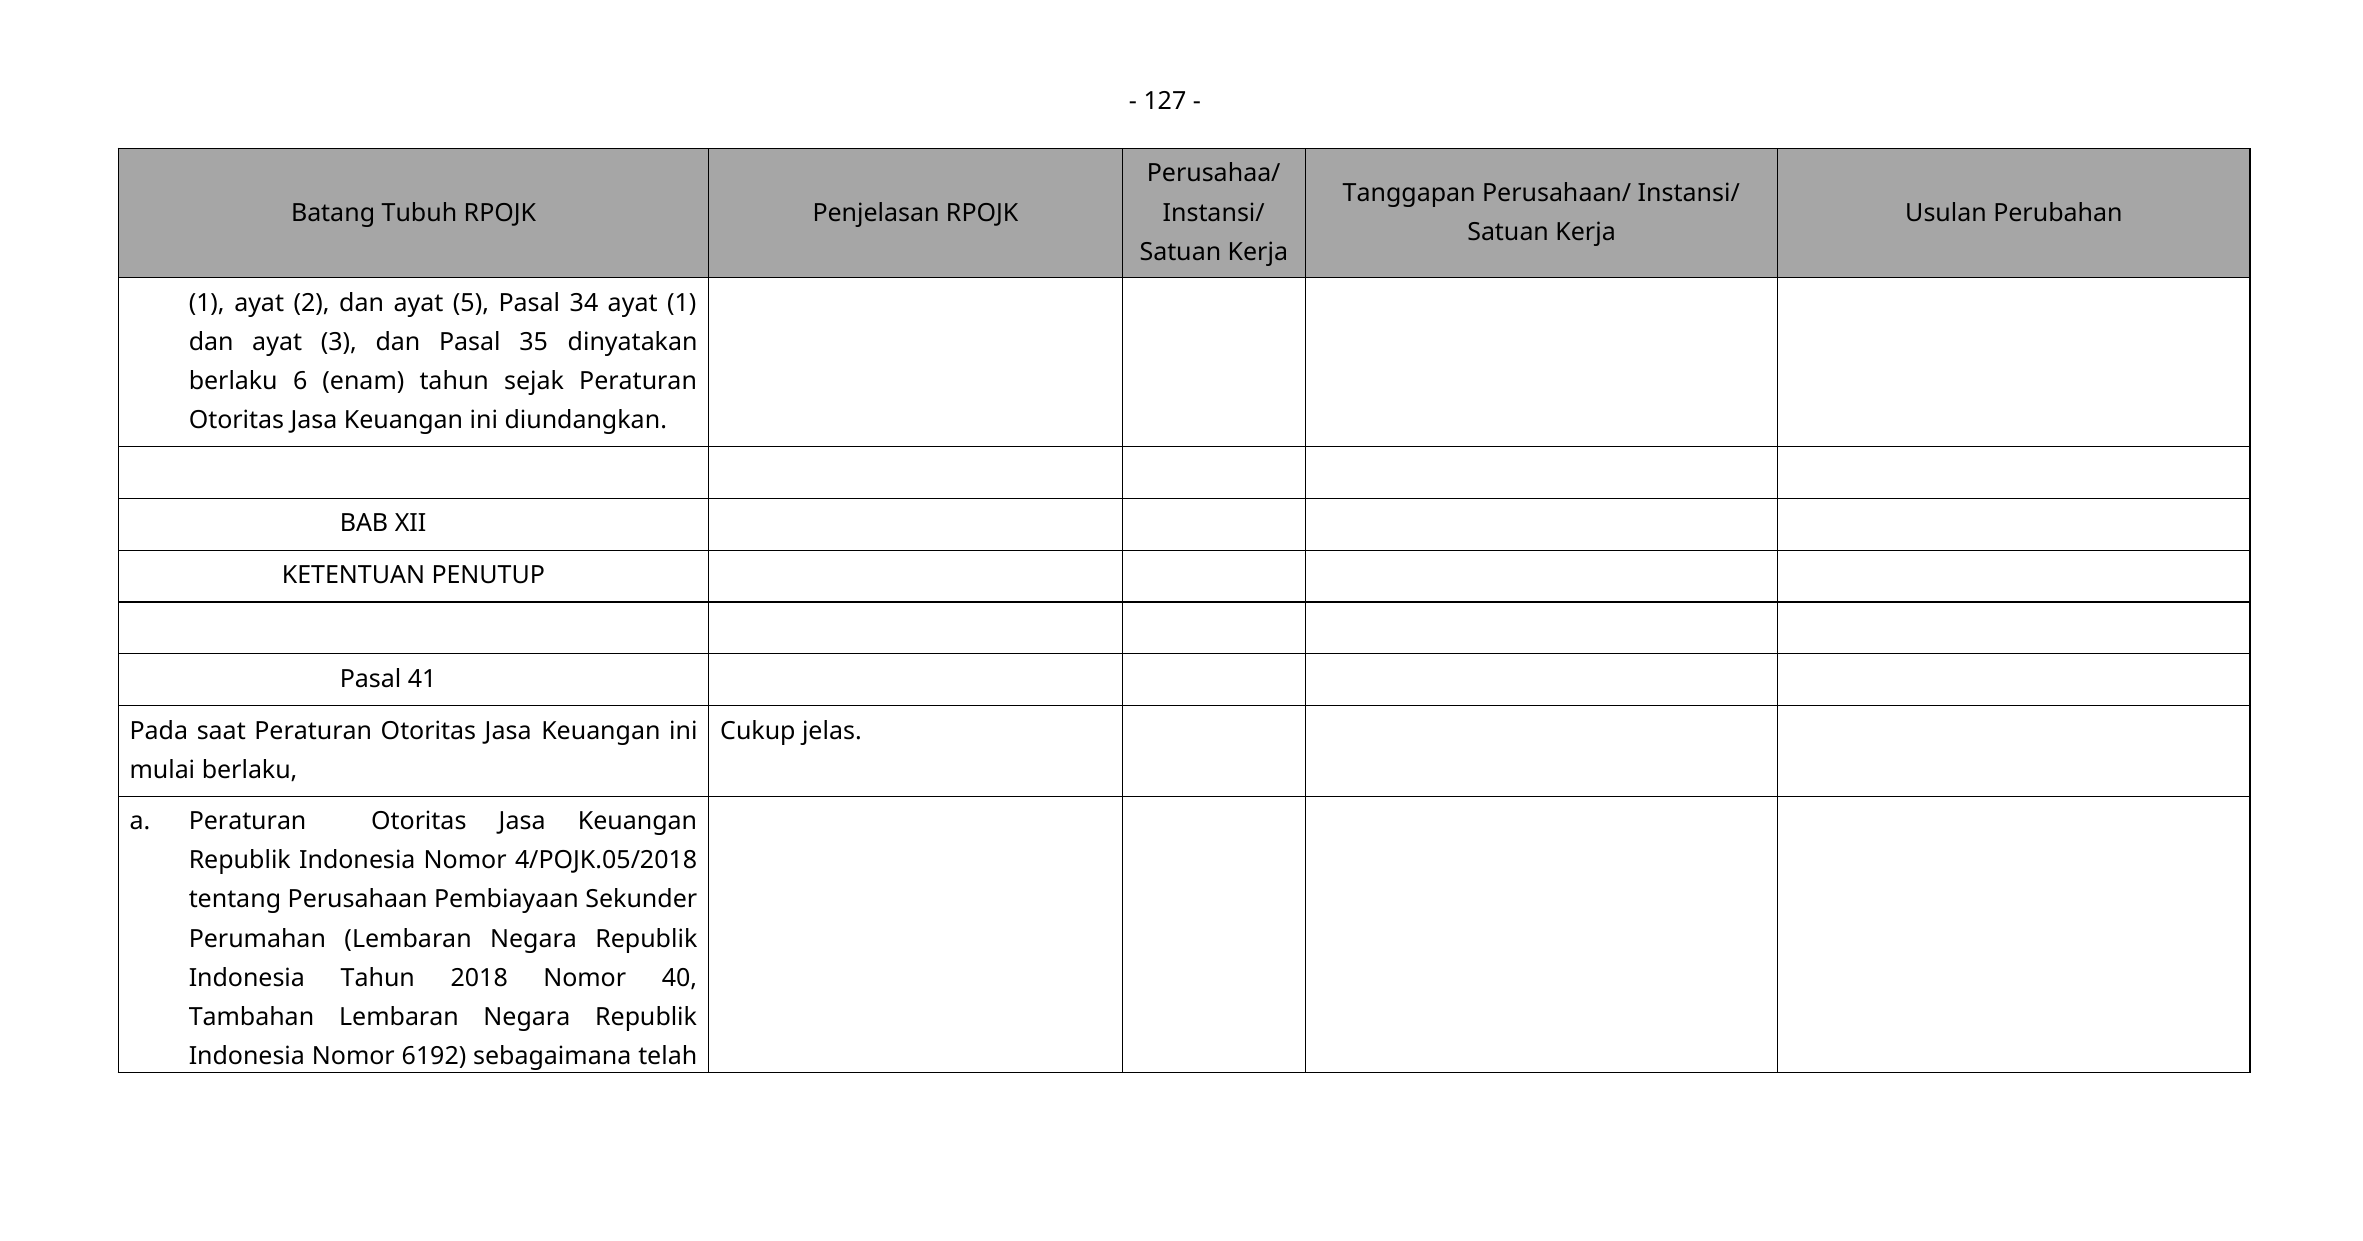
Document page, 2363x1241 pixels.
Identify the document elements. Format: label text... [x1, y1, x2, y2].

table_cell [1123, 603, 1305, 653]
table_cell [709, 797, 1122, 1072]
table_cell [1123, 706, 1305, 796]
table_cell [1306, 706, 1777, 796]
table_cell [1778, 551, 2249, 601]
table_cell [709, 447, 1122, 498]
table_header Usulan Perubahan [1778, 149, 2249, 277]
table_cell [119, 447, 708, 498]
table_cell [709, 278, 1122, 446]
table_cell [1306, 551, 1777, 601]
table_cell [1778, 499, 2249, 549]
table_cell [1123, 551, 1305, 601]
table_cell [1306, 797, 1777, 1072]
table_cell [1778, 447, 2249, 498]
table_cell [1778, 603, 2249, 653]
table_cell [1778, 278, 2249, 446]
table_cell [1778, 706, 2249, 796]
table_header Batang Tubuh RPOJK [119, 149, 708, 277]
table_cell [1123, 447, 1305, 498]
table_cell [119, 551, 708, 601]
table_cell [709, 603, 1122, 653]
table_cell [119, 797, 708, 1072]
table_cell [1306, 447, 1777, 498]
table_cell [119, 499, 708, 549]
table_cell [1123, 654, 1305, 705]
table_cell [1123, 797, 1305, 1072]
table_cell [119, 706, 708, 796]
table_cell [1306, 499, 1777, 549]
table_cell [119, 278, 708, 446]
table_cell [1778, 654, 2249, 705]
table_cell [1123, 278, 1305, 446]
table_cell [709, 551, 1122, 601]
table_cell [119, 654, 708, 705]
table_header Penjelasan RPOJK [709, 149, 1122, 277]
table_header Perusahaa/ Instansi/ Satuan Kerja [1123, 149, 1305, 277]
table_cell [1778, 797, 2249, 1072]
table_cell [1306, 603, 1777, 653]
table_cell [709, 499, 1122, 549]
table_header Tanggapan Perusahaan/ Instansi/ Satuan Kerja [1306, 149, 1777, 277]
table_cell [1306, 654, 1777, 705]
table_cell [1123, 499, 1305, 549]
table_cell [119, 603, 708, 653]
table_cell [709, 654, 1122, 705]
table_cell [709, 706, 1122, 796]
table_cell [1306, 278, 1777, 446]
